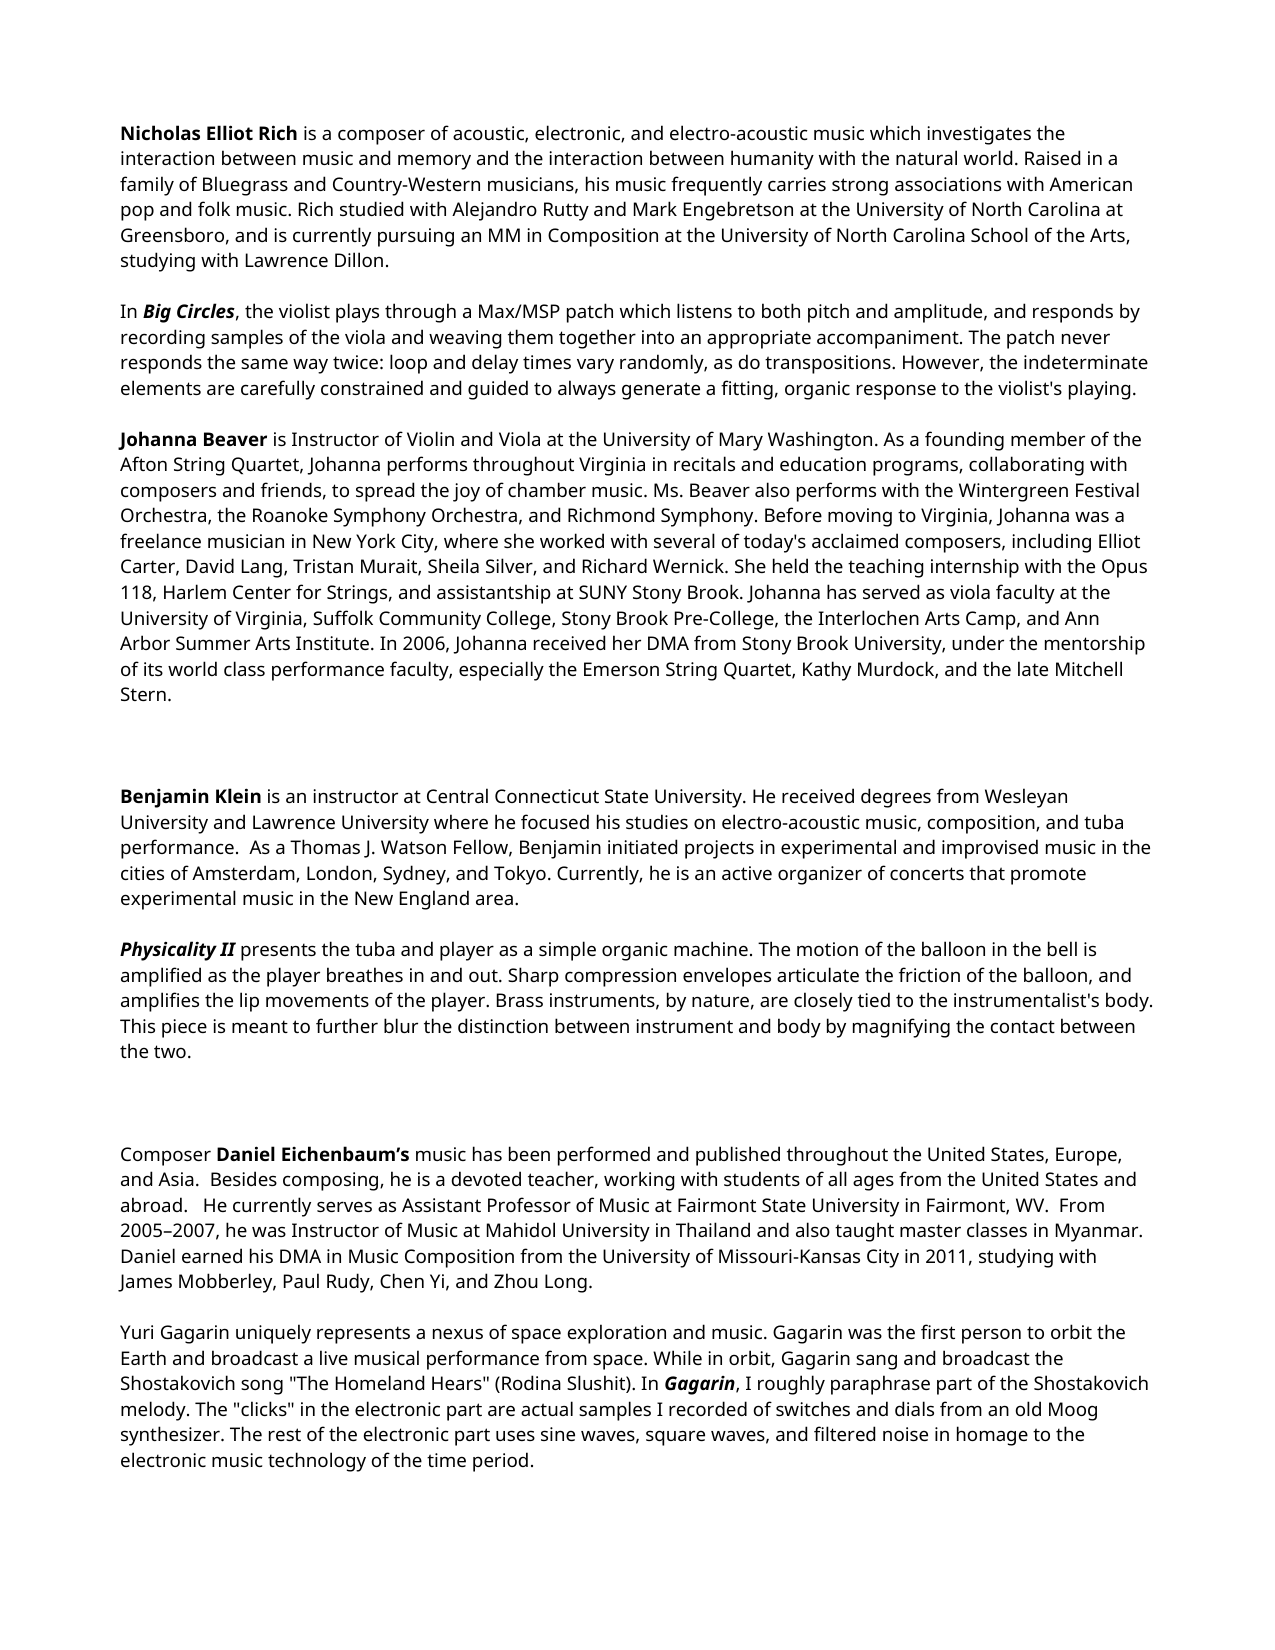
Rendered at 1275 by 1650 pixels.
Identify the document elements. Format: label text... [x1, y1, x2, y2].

text In Big Circles, the violist plays through a Max/MSP patch which listens to both pitch and amplitude, and responds by recording samples of the viola and weaving them together into an appropriate accompaniment. The patch never responds the same way twice: loop and delay times vary randomly, as do transpositions. However, the indeterminate elements are carefully constrained and guided to always generate a fitting, organic response to the violist's playing. [120, 299, 1155, 401]
text Benjamin Klein is an instructor at Central Connecticut State University. He received degrees from Wesleyan University and Lawrence University where he focused his studies on electro-acoustic music, composition, and tuba performance. As a Thomas J. Watson Fellow, Benjamin initiated projects in experimental and improvised music in the cities of Amsterdam, London, Sydney, and Tokyo. Currently, he is an active organizer of concerts that promote experimental music in the New England area. [120, 783, 1155, 911]
text Composer Daniel Eichenbaum’s music has been performed and published throughout the United States, Europe, and Asia. Besides composing, he is a devoted teacher, working with students of all ages from the United States and abroad. He currently serves as Assistant Professor of Music at Fairmont State University in Fairmont, WV. From 2005–2007, he was Instructor of Music at Mahidol University in Thailand and also taught master classes in Myanmar. Daniel earned his DMA in Music Composition from the University of Missouri-Kansas City in 2011, studying with James Mobberley, Paul Rudy, Chen Yi, and Zhou Long. [120, 1141, 1155, 1294]
text Yuri Gagarin uniquely represents a nexus of space exploration and music. Gagarin was the first person to orbit the Earth and broadcast a live musical performance from space. While in orbit, Gagarin sang and broadcast the Shostakovich song "The Homeland Hears" (Rodina Slushit). In Gagarin, I roughly paraphrase part of the Shostakovich melody. The "clicks" in the electronic part are actual samples I recorded of switches and dials from an old Moog synthesizer. The rest of the electronic part uses sine waves, square waves, and filtered noise in homage to the electronic music technology of the time period. [120, 1319, 1155, 1473]
text Nicholas Elliot Rich is a composer of acoustic, electronic, and electro-acoustic music which investigates the interaction between music and memory and the interaction between humanity with the natural world. Raised in a family of Bluegrass and Country-Western musicians, his music frequently carries strong associations with American pop and folk music. Rich studied with Alejandro Rutty and Mark Engebretson at the University of North Carolina at Greensboro, and is currently pursuing an MM in Composition at the University of North Carolina School of the Arts, studying with Lawrence Dillon. [120, 120, 1155, 273]
text Johanna Beaver is Instructor of Violin and Viola at the University of Mary Washington. As a founding member of the Afton String Quartet, Johanna performs throughout Virginia in recitals and education programs, collaborating with composers and friends, to spread the joy of chamber music. Ms. Beaver also performs with the Wintergreen Festival Orchestra, the Roanoke Symphony Orchestra, and Richmond Symphony. Before moving to Virginia, Johanna was a freelance musician in New York City, where she worked with several of today's acclaimed composers, including Elliot Carter, David Lang, Tristan Murait, Sheila Silver, and Richard Wernick. She held the teaching internship with the Opus 118, Harlem Center for Strings, and assistantship at SUNY Stony Brook. Johanna has served as viola faculty at the University of Virginia, Suffolk Community College, Stony Brook Pre-College, the Interlochen Arts Camp, and Ann Arbor Summer Arts Institute. In 2006, Johanna received her DMA from Stony Brook University, under the mentorship of its world class performance faculty, especially the Emerson String Quartet, Kathy Murdock, and the late Mitchell Stern. [120, 426, 1155, 707]
text Physicality II presents the tuba and player as a simple organic machine. The motion of the balloon in the bell is amplified as the player breathes in and out. Sharp compression envelopes articulate the friction of the balloon, and amplifies the lip movements of the player. Brass instruments, by nature, are closely tied to the instrumentalist's body. This piece is meant to further blur the distinction between instrument and body by magnifying the contact between the two. [120, 937, 1155, 1064]
